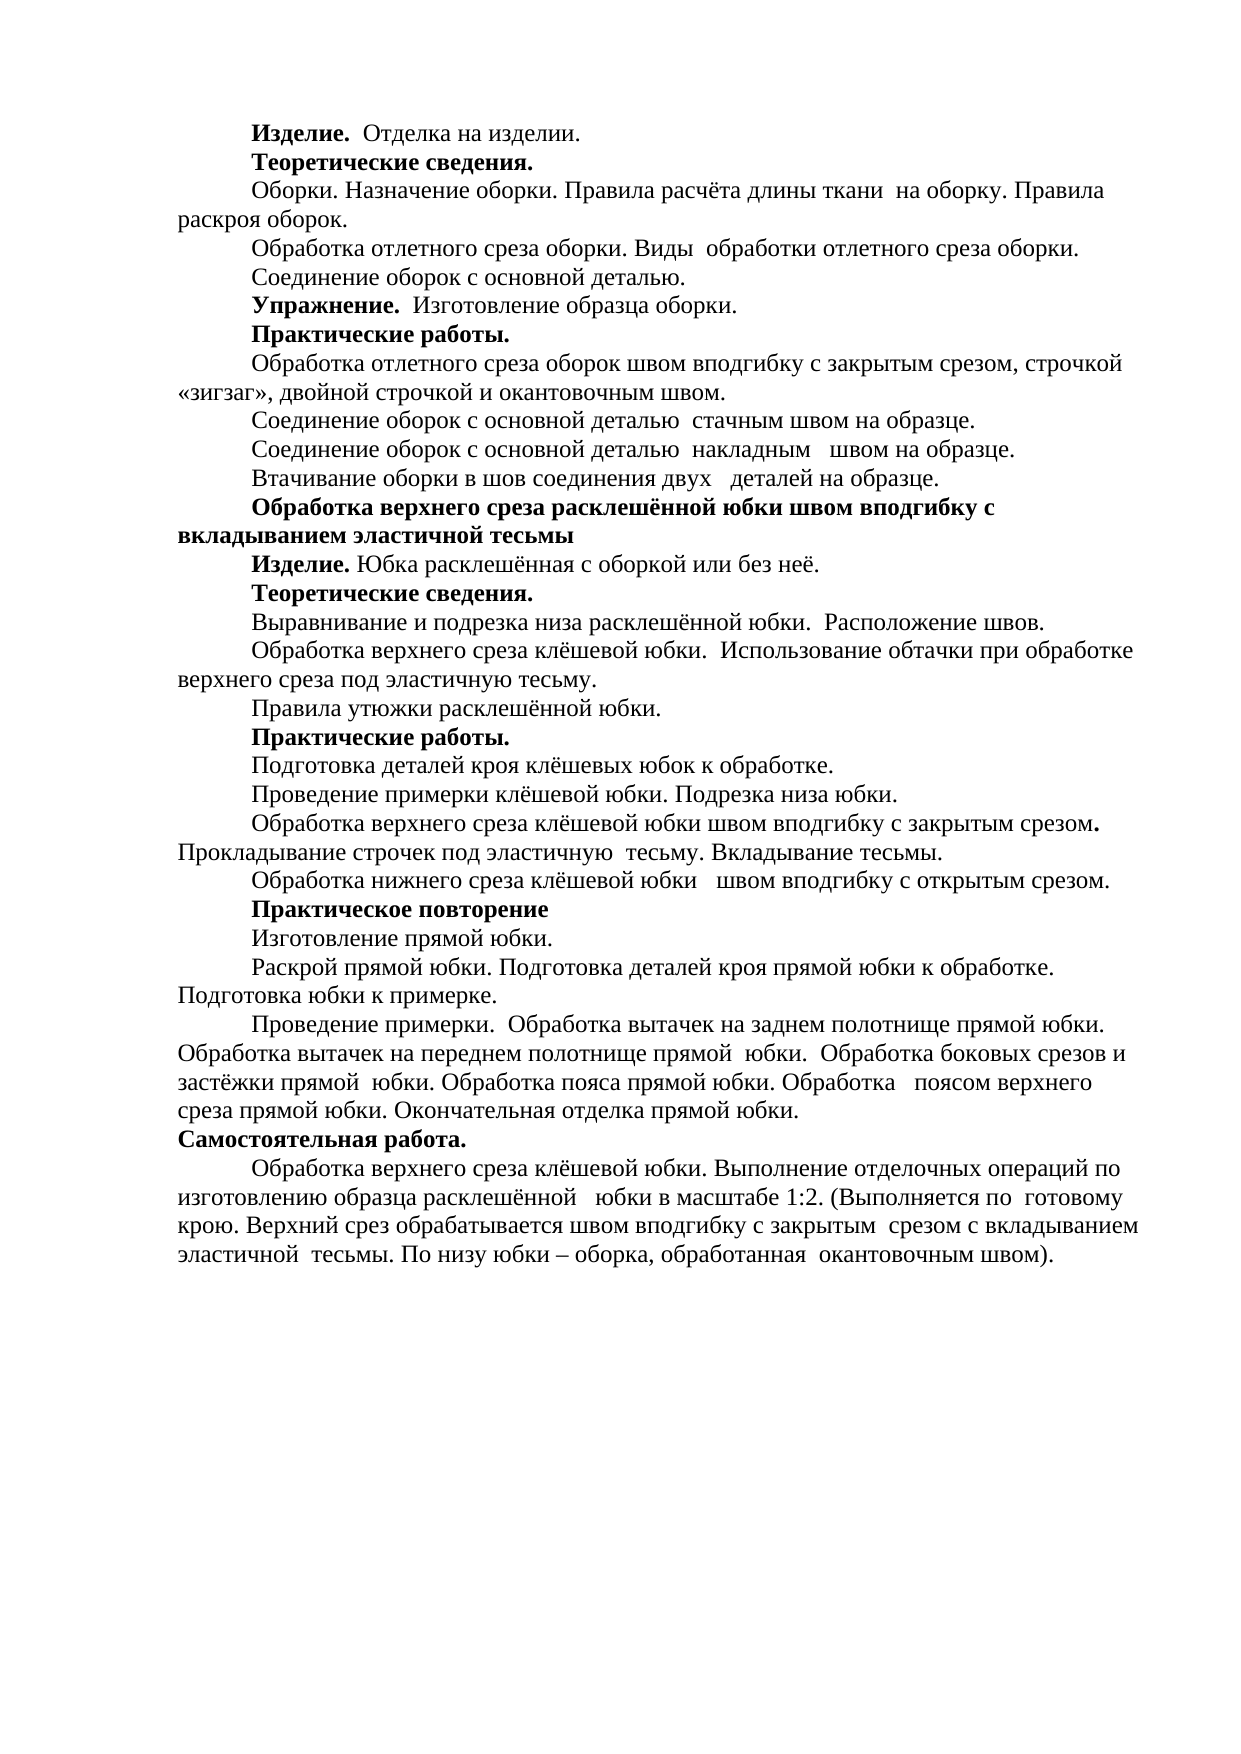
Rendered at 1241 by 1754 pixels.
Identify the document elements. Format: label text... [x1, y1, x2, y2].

text Обработка нижнего среза клёшевой юбки швом вподгибку с открытым срезом. [177, 866, 1152, 894]
text Соединение оборок с основной деталью. [177, 262, 1152, 291]
text Обработка отлетного среза оборки. Виды обработки отлетного среза оборки. [177, 233, 1152, 262]
text Теоретические сведения. [177, 578, 1152, 607]
text Оборки. Назначение оборки. Правила расчёта длины ткани на оборку. Правила раскроя оборок. [177, 176, 1152, 233]
text Раскрой прямой юбки. Подготовка деталей кроя прямой юбки к обработке. Подготовка юбки к примерке. [177, 952, 1152, 1009]
text Соединение оборок с основной деталью накладным швом на образце. [177, 434, 1152, 463]
text Практические работы. [177, 722, 1152, 751]
text Обработка верхнего среза клёшевой юбки. Выполнение отделочных операций по изготовлению образца расклешённой юбки в масштабе 1:2. (Выполняется по готовому крою. Верхний срез обрабатывается швом вподгибку с закрытым срезом с вкладыванием эластичной тесьмы. По низу юбки – оборка, обработанная окантовочным швом). [177, 1153, 1152, 1268]
text Обработка верхнего среза расклешённой юбки швом вподгибку с вкладыванием эластичной тесьмы [177, 492, 1152, 549]
text Практические работы. [177, 319, 1152, 348]
text Обработка отлетного среза оборок швом вподгибку с закрытым срезом, строчкой «зигзаг», двойной строчкой и окантовочным швом. [177, 348, 1152, 406]
text Теоретические сведения. [177, 147, 1152, 176]
text Проведение примерки клёшевой юбки. Подрезка низа юбки. [177, 779, 1152, 808]
text Практическое повторение [177, 894, 1152, 923]
text Выравнивание и подрезка низа расклешённой юбки. Расположение швов. [177, 607, 1152, 636]
text Самостоятельная работа. [177, 1124, 1152, 1153]
text Втачивание оборки в шов соединения двух деталей на образце. [177, 463, 1152, 492]
text Подготовка деталей кроя клёшевых юбок к обработке. [177, 751, 1152, 779]
text Обработка верхнего среза клёшевой юбки швом вподгибку с закрытым срезом. Прокладывание строчек под эластичную тесьму. Вкладывание тесьмы. [177, 808, 1152, 866]
text Проведение примерки. Обработка вытачек на заднем полотнище прямой юбки. Обработка вытачек на переднем полотнище прямой юбки. Обработка боковых срезов и застёжки прямой юбки. Обработка пояса прямой юбки. Обработка поясом верхнего среза прямой юбки. Окончательная отделка прямой юбки. [177, 1009, 1152, 1124]
text Изделие. Юбка расклешённая с оборкой или без неё. [177, 549, 1152, 578]
text Изделие. Отделка на изделии. [177, 118, 1152, 147]
text Изготовление прямой юбки. [177, 923, 1152, 952]
text Правила утюжки расклешённой юбки. [177, 693, 1152, 722]
text Упражнение. Изготовление образца оборки. [177, 291, 1152, 319]
text Обработка верхнего среза клёшевой юбки. Использование обтачки при обработке верхнего среза под эластичную тесьму. [177, 636, 1152, 693]
text Соединение оборок с основной деталью стачным швом на образце. [177, 406, 1152, 434]
